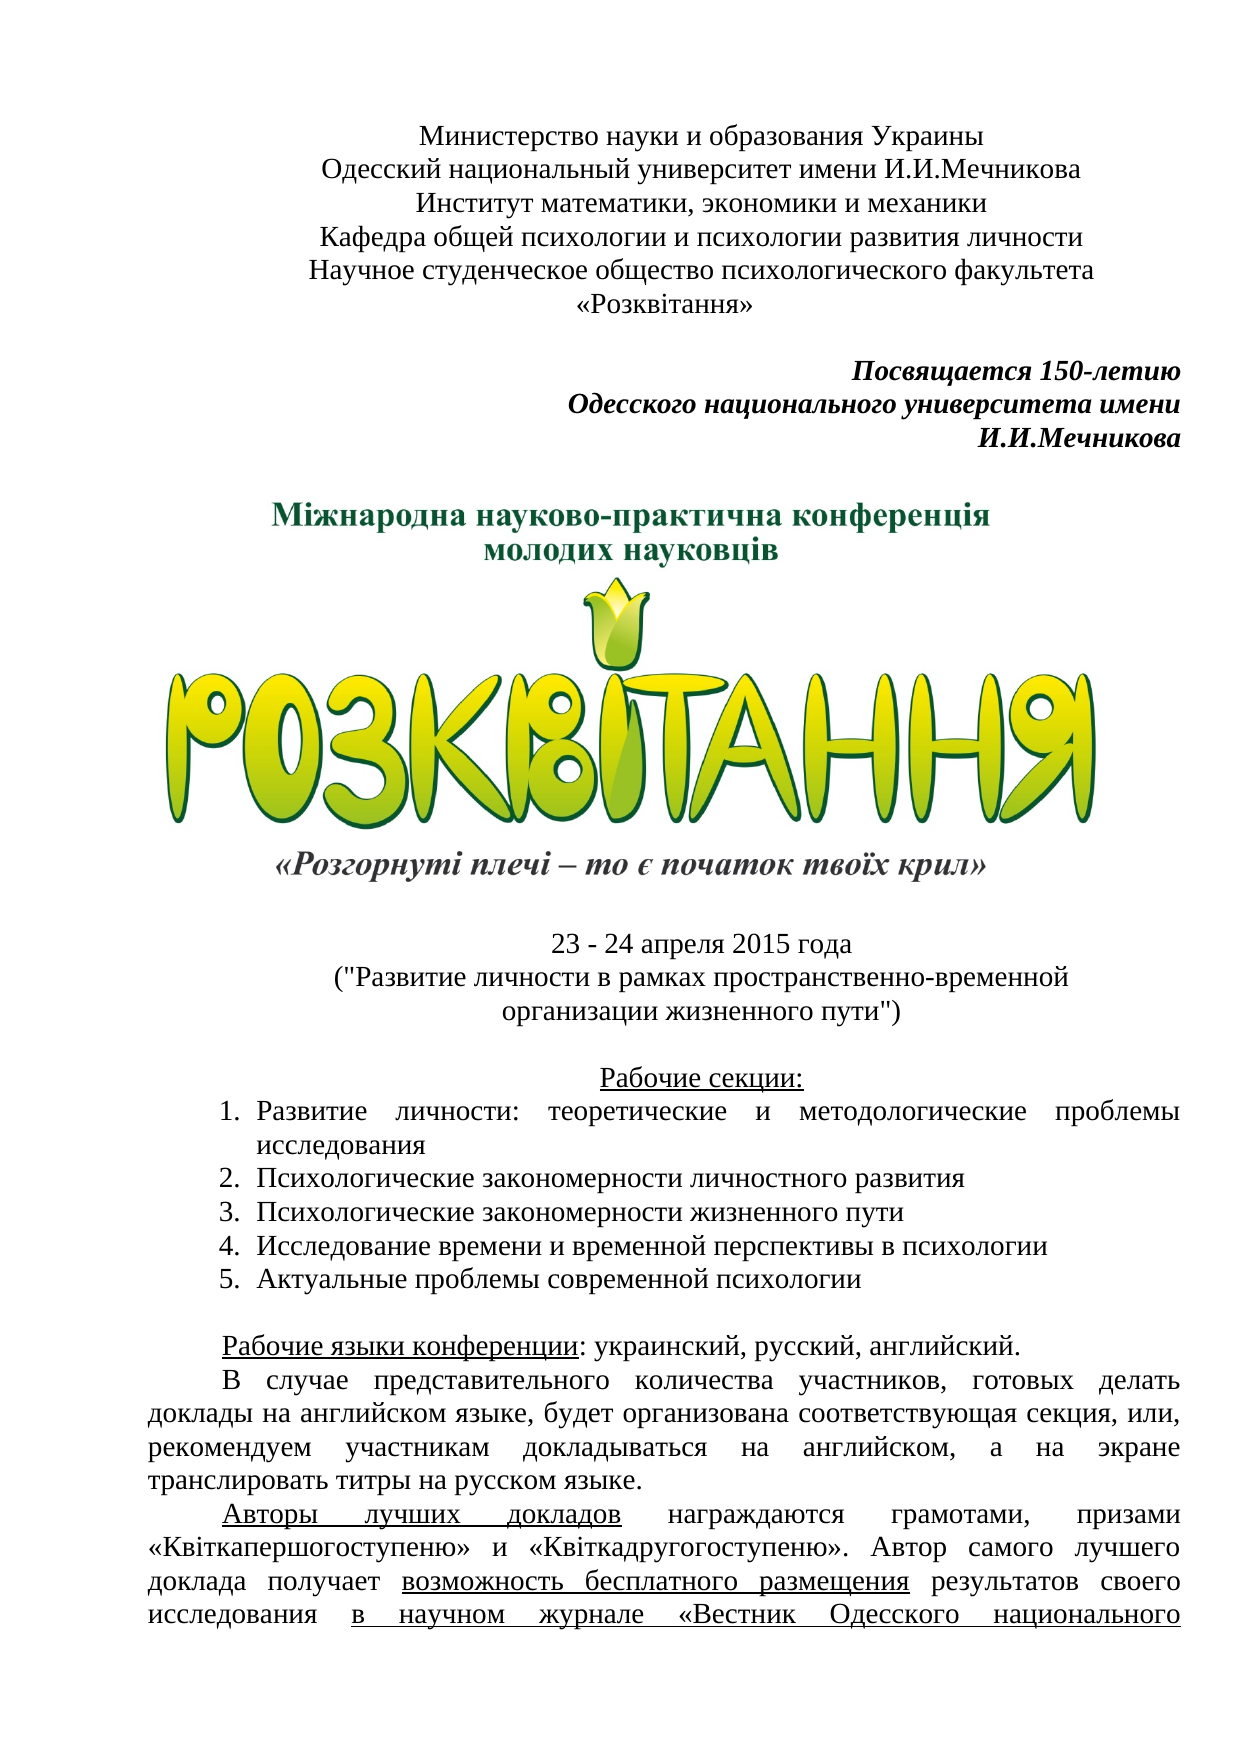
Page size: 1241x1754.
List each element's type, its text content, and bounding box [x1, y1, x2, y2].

list Психологические закономерности жизненного пути [218, 1194, 1181, 1228]
text Одесский национальный университет имени И.И.Мечникова [148, 152, 1181, 185]
list Исследование времени и временной перспективы в психологии [218, 1228, 1181, 1261]
text Научное студенческое общество психологического факультета «Розквітання» [148, 252, 1181, 319]
text Рабочие секции: [148, 1060, 1181, 1093]
text Институт математики, экономики и механики [148, 185, 1181, 219]
list Психологические закономерности личностного развития [218, 1161, 1181, 1194]
text Рабочие языки конференции: украинский, русский, английский. [148, 1328, 1181, 1362]
text ("Развитие личности в рамках пространственно-временной [148, 959, 1181, 993]
text Министерство науки и образования Украины [148, 118, 1181, 152]
text В случае представительного количества участников, готовых делать доклады на английском языке, будет организована соответствующая секция, или, рекомендуем участникам докладываться на английском, а на экране транслировать титры на русском языке. [148, 1362, 1181, 1496]
text Кафедра общей психологии и психологии развития личности [148, 219, 1181, 252]
text И.И.Мечникова [148, 420, 1181, 453]
text Посвящается 150-летию [148, 353, 1181, 386]
text 23 - 24 апреля [148, 926, 1181, 959]
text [148, 1496, 1181, 1630]
list Актуальные проблемы современной психологии [218, 1261, 1181, 1295]
picture [147, 486, 1113, 892]
list Развитие личности: теоретические и методологические проблемы исследования [218, 1093, 1181, 1161]
text организации жизненного пути") [148, 993, 1181, 1026]
text Одесского национального университета имени [148, 386, 1181, 420]
